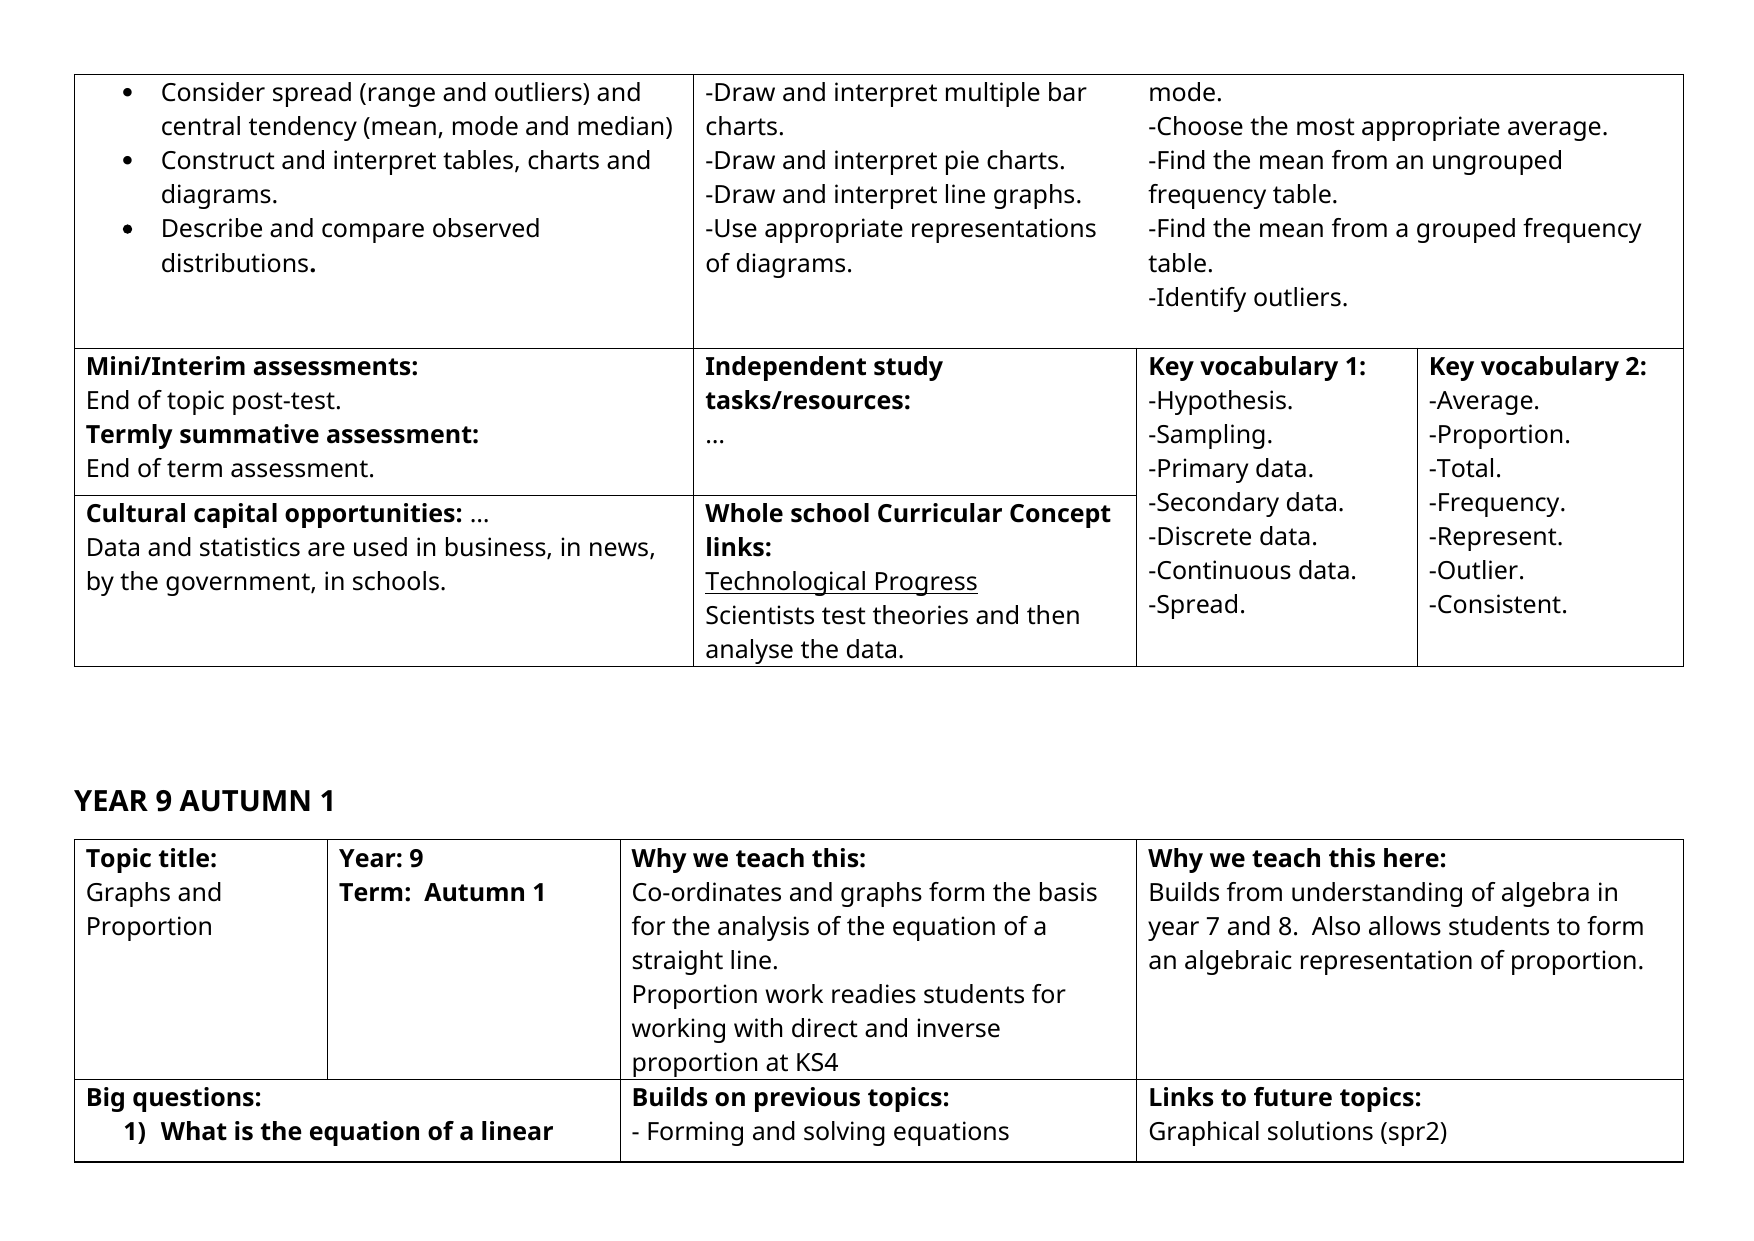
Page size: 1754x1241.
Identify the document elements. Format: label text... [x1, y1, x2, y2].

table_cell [75, 75, 693, 347]
table_header Why we teach this here: Builds from understanding of algebra in year 7 and 8. Also allows students to form an algebraic representation of proportion. [1137, 840, 1683, 1079]
table_cell Key vocabulary 1: -Hypothesis. -Sampling. -Primary data. -Secondary data. -Discrete data. -Continuous data. -Spread. [1137, 349, 1417, 666]
table_cell Key vocabulary 2: -Average. -Proportion. -Total. -Frequency. -Represent. -Outlier. -Consistent. [1418, 349, 1683, 666]
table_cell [621, 1080, 1136, 1161]
table_header Year: 9 Term: Autumn 1 [328, 840, 620, 1079]
text YEAR 9 AUTUMN 1 [74, 780, 1698, 819]
table_cell Mini/Interim assessments: End of topic post-test. Termly summative assessment: End of term assessment. [75, 349, 693, 494]
table_cell Cultural capital opportunities: … Data and statistics are used in business, in news, by the government, in schools. [75, 496, 693, 666]
table_header Topic title: Graphs and Proportion [75, 840, 327, 1079]
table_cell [1137, 1080, 1683, 1161]
table_header Why we teach this: Co-ordinates and graphs form the basis for the analysis of the equation of a straight line. Proportion work readies students for working with direct and inverse proportion at KS4 [621, 840, 1136, 1079]
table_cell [75, 1080, 620, 1161]
table_cell Independent study tasks/resources: … [694, 349, 1136, 494]
table_cell Whole school Curricular Concept links: Technological Progress Scientists test theories and then analyse the data. [694, 496, 1136, 666]
